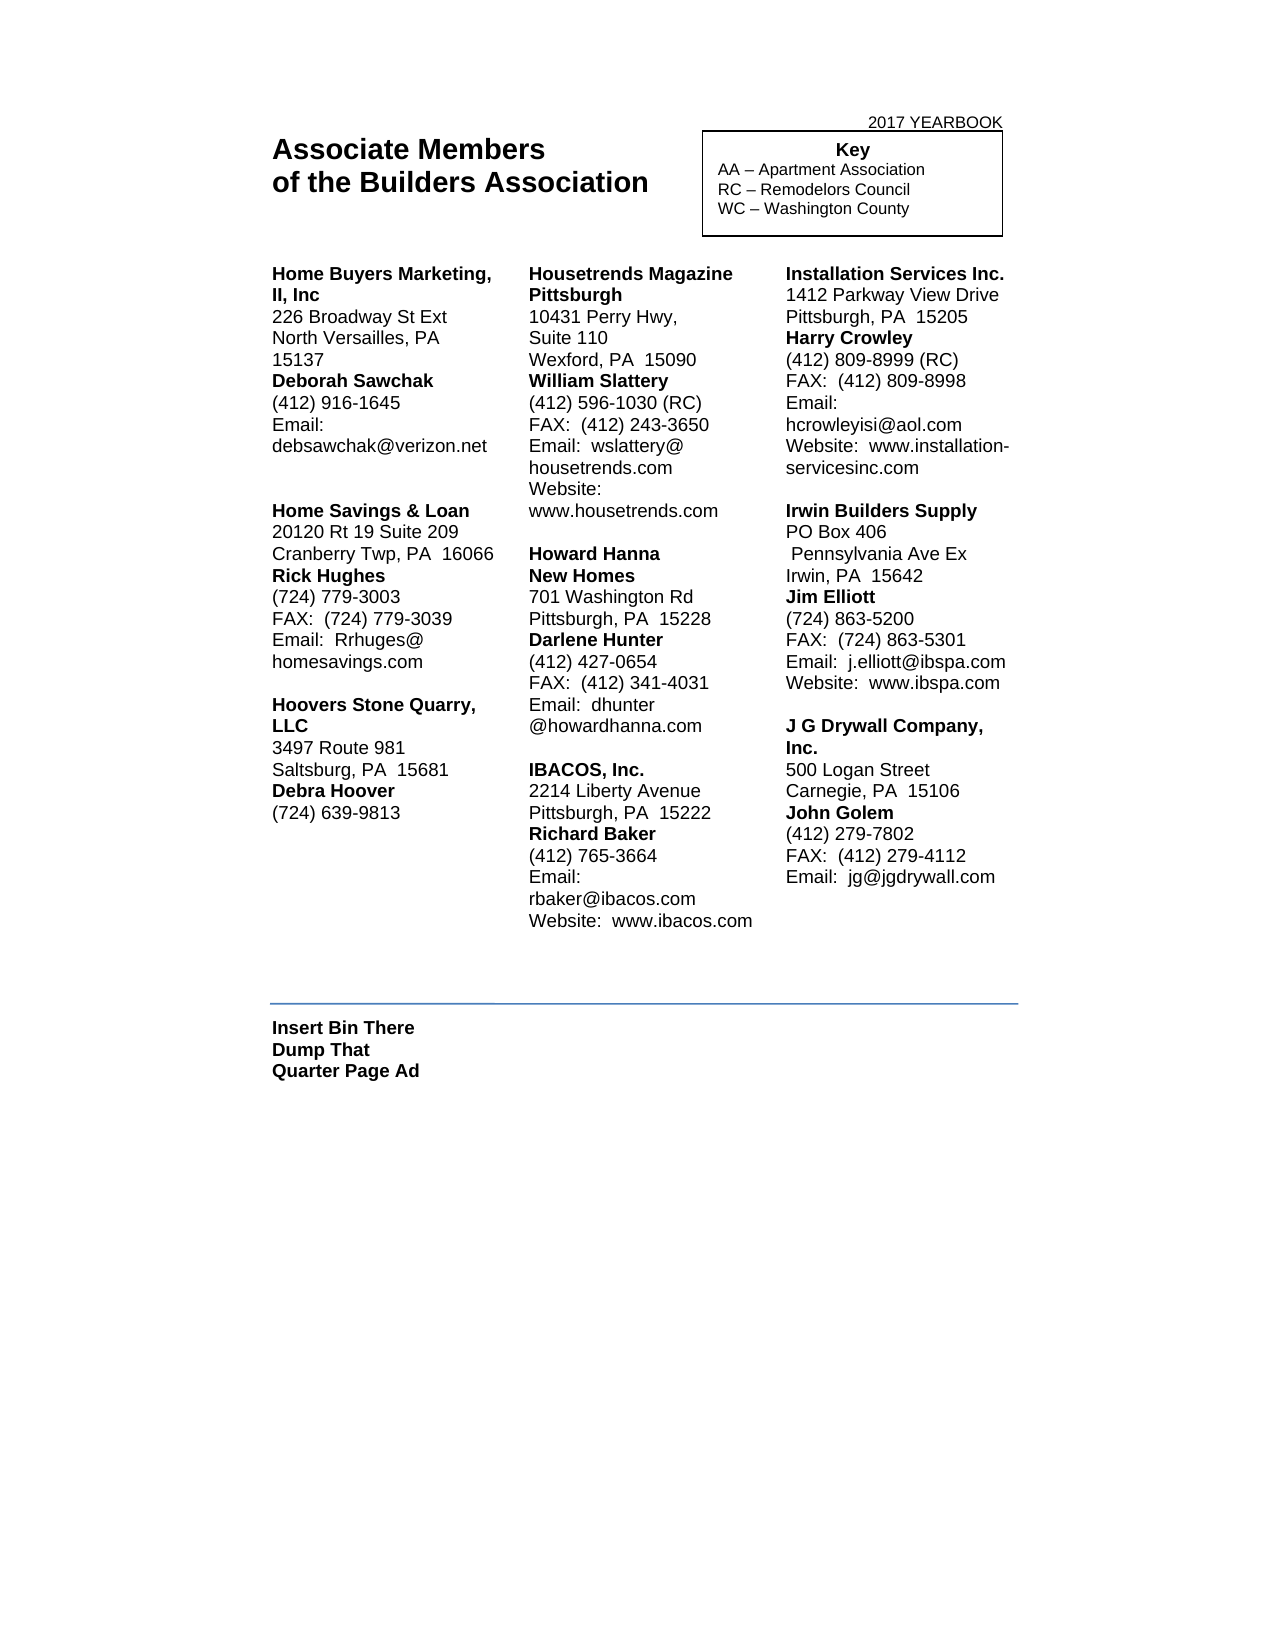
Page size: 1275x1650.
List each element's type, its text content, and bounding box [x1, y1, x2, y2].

text Website: www.ibacos.com [529, 909, 756, 931]
text Cranberry Twp, PA 16066 [272, 543, 499, 564]
text Pittsburgh, PA 15222 [529, 802, 756, 823]
text 226 Broadway St Ext [272, 306, 499, 327]
text Email: jg@jgdrywall.com [786, 866, 1012, 888]
text John Golem [786, 802, 1012, 823]
text Email: debsawchak@verizon.net [272, 413, 499, 457]
text Carnegie, PA 15106 [786, 780, 1012, 802]
text Email: hcrowleyisi@aol.com [786, 392, 1012, 435]
text Email: dhunter [529, 694, 756, 715]
text Installation Services Inc. [786, 262, 1012, 284]
text Pittsburgh, PA 15228 [529, 607, 756, 629]
text Website: www.housetrends.com [529, 478, 756, 521]
text Website: www.installation-servicesinc.com [786, 435, 1012, 478]
text Email: wslattery@ [529, 435, 756, 457]
text @howardhanna.com [529, 715, 756, 737]
text Home Savings & Loan [272, 500, 499, 521]
text William Slattery [529, 370, 756, 392]
text 20120 Rt 19 Suite 209 [272, 521, 499, 543]
text 500 Logan Street [786, 758, 1012, 780]
text 1412 Parkway View Drive [786, 284, 1012, 306]
text Jim Elliott [786, 586, 1012, 607]
text New Homes [529, 564, 756, 586]
text Housetrends Magazine Pittsburgh [529, 262, 756, 306]
text FAX: (412) 809-8998 [786, 370, 1012, 392]
text Deborah Sawchak [272, 370, 499, 392]
text (412) 809-8999 (RC) [786, 349, 1012, 370]
text (724) 863-5200 [786, 607, 1012, 629]
text Email: j.elliott@ibspa.com [786, 651, 1012, 672]
text Harry Crowley [786, 327, 1012, 349]
text FAX: (412) 341-4031 [529, 672, 756, 694]
text housetrends.com [529, 457, 756, 478]
text Email: rbaker@ibacos.com [529, 866, 756, 909]
text 3497 Route 981 [272, 737, 499, 758]
text Rick Hughes [272, 564, 499, 586]
text Email: Rrhuges@ [272, 629, 499, 651]
text Irwin, PA 15642 [786, 564, 1012, 586]
text J G Drywall Company, Inc. [786, 715, 1012, 758]
text (412) 765-3664 [529, 845, 756, 866]
text FAX: (724) 779-3039 [272, 607, 499, 629]
text 701 Washington Rd [529, 586, 756, 607]
text Saltsburg, PA 15681 [272, 758, 499, 780]
text FAX: (412) 279-4112 [786, 845, 1012, 866]
text Pennsylvania Ave Ex [786, 543, 1012, 564]
text Quarter Page Ad [272, 1060, 499, 1082]
text (412) 916-1645 [272, 392, 499, 413]
text Suite 110 [529, 327, 756, 349]
text Website: www.ibspa.com [786, 672, 1012, 694]
text (412) 427-0654 [529, 651, 756, 672]
text Howard Hanna [529, 543, 756, 564]
text (724) 779-3003 [272, 586, 499, 607]
text IBACOS, Inc. [529, 758, 756, 780]
text Insert Bin There [272, 1017, 499, 1039]
text (724) 639-9813 [272, 802, 499, 823]
text North Versailles, PA 15137 [272, 327, 499, 370]
text FAX: (412) 243-3650 [529, 413, 756, 435]
text Richard Baker [529, 823, 756, 845]
text Darlene Hunter [529, 629, 756, 651]
text Wexford, PA 15090 [529, 349, 756, 370]
text Pittsburgh, PA 15205 [786, 306, 1012, 327]
text 2214 Liberty Avenue [529, 780, 756, 802]
text 10431 Perry Hwy, [529, 306, 756, 327]
text (412) 279-7802 [786, 823, 1012, 845]
text Dump That [272, 1039, 499, 1060]
text Debra Hoover [272, 780, 499, 802]
text homesavings.com [272, 651, 499, 672]
text Irwin Builders Supply [786, 500, 1012, 521]
text (412) 596-1030 (RC) [529, 392, 756, 413]
text Home Buyers Marketing, II, Inc [272, 262, 499, 306]
text FAX: (724) 863-5301 [786, 629, 1012, 651]
text Hoovers Stone Quarry, LLC [272, 694, 499, 737]
text PO Box 406 [786, 521, 1012, 543]
